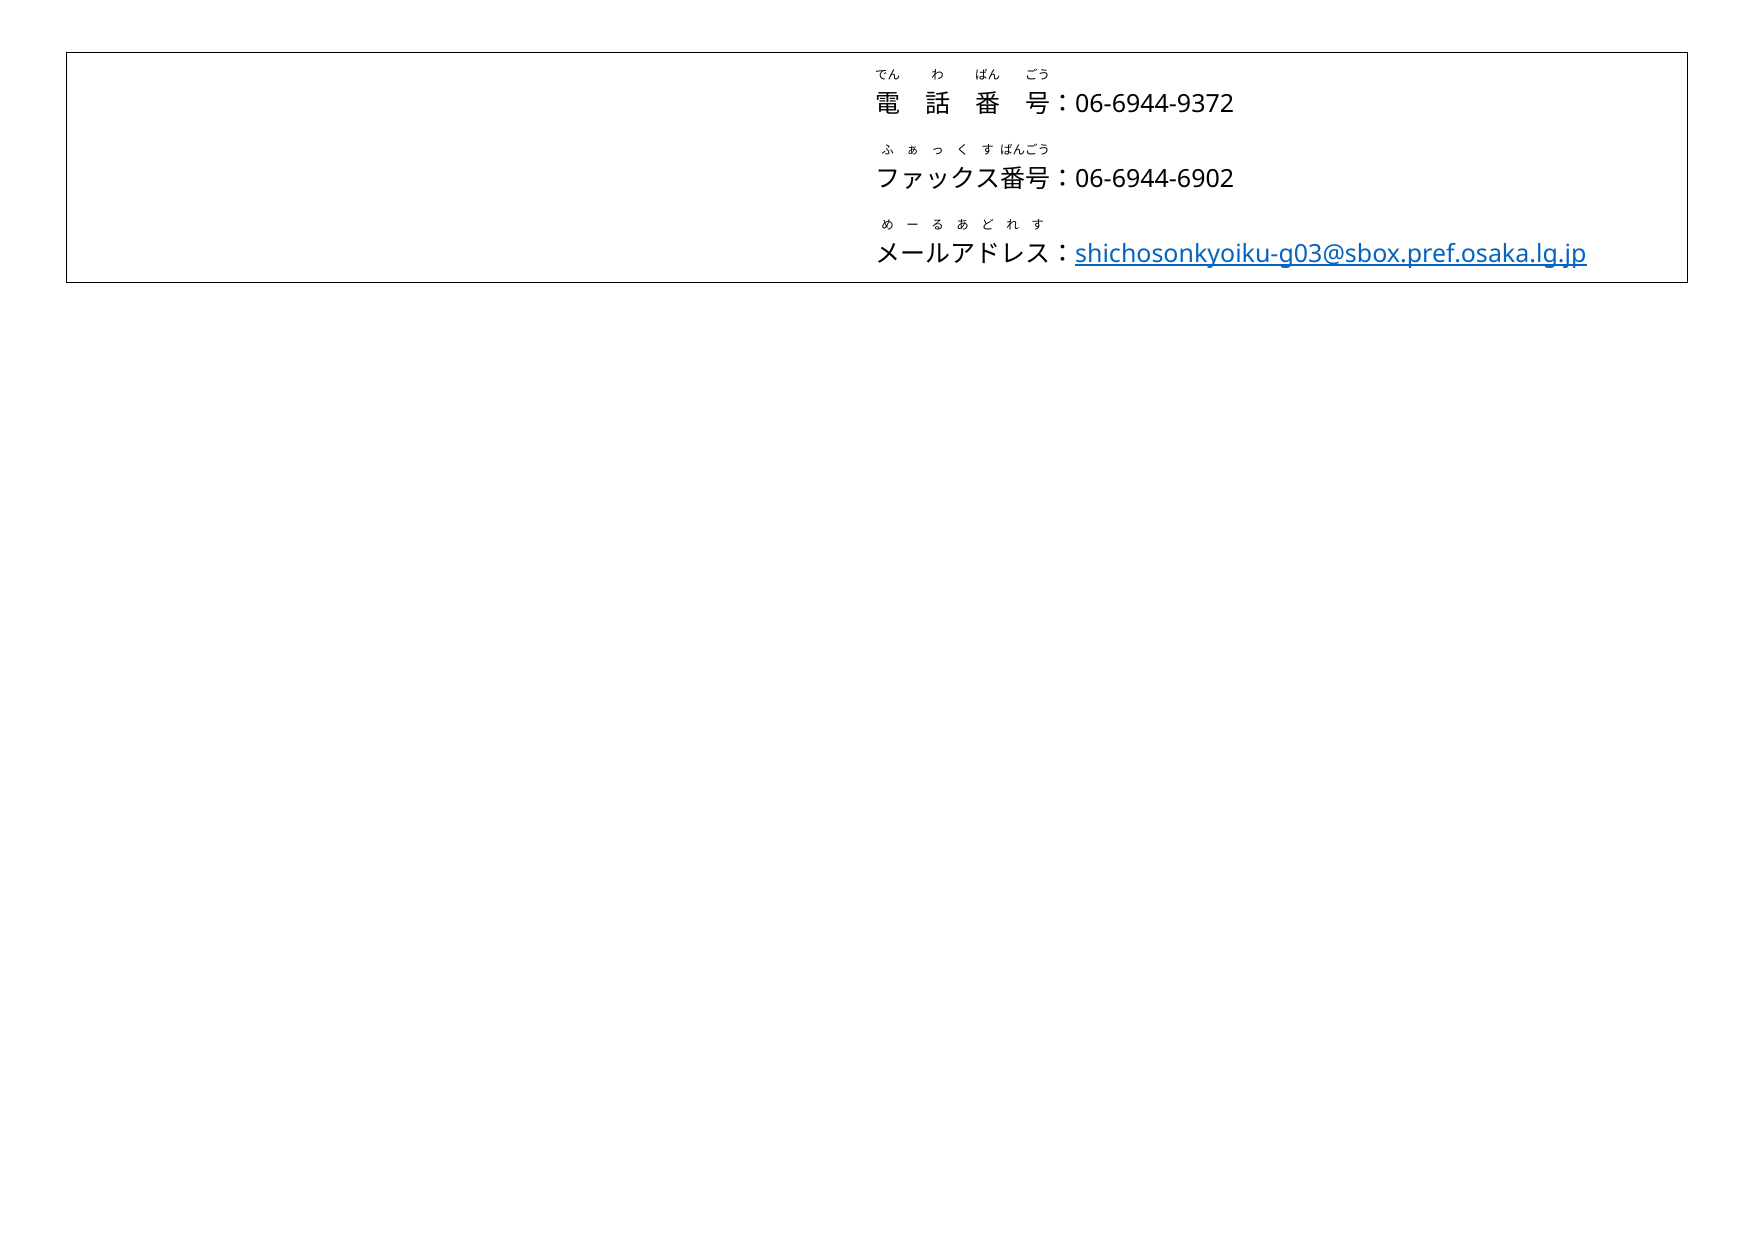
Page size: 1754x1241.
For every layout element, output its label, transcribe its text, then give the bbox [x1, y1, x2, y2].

text ：shichosonkyoiku-g03@sbox.pref.osaka.lg.jp [67, 202, 1687, 282]
text ：06-6944-6902 [75, 130, 1679, 202]
text ：06-6944-9372 [67, 53, 1687, 130]
